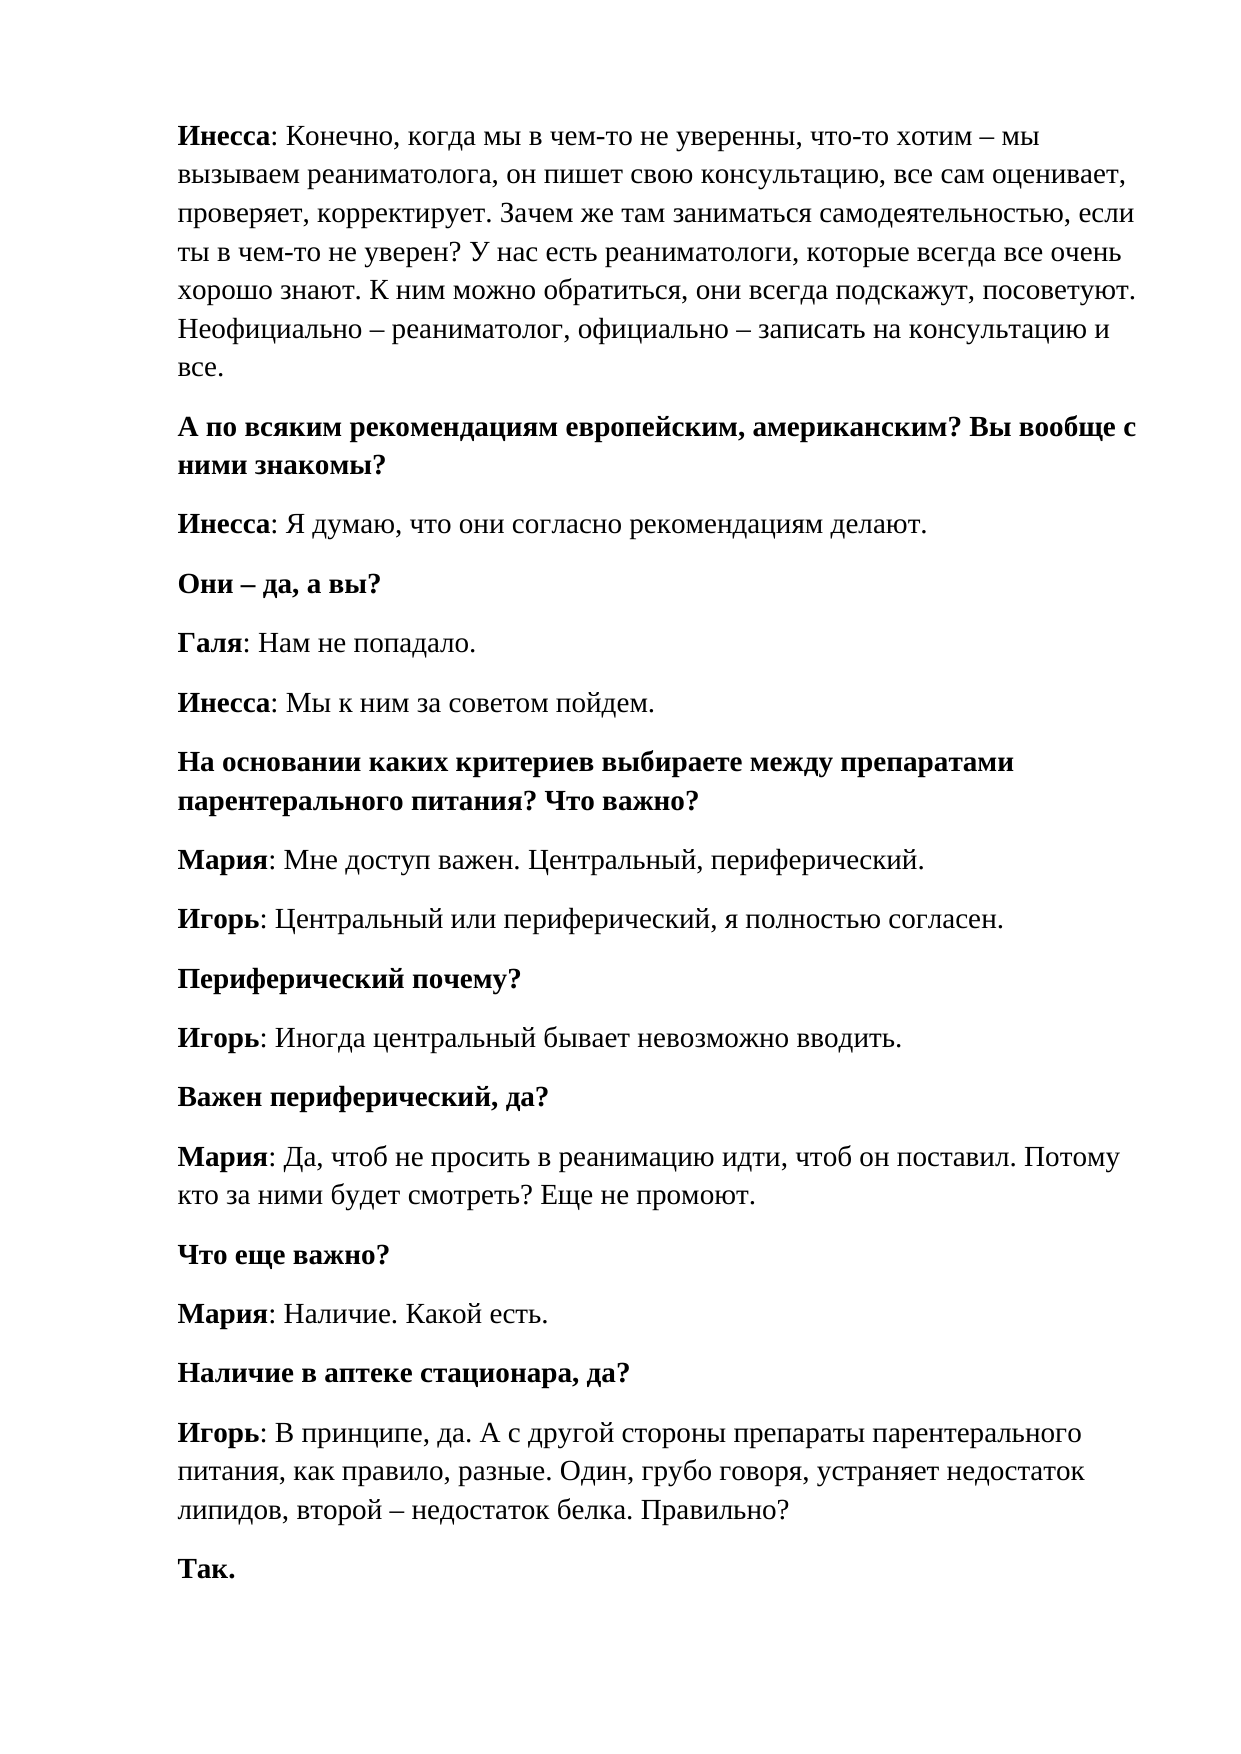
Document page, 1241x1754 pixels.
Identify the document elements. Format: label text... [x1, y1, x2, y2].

text Мария: Мне доступ важен. Центральный, периферический. [177, 842, 1152, 876]
text Инесса: Я думаю, что они согласно рекомендациям делают. [177, 507, 1152, 540]
text Важен периферический, да? [177, 1079, 1152, 1113]
text А по всяким рекомендациям европейским, американским? Вы вообще с ними знакомы? [177, 409, 1152, 481]
text Игорь: Иногда центральный бывает невозможно вводить. [177, 1020, 1152, 1054]
text Инесса: Конечно, когда мы в чем-то не уверенны, что-то хотим – мы вызываем реаниматолога, он пишет свою консультацию, все сам оценивает, проверяет, корректирует. Зачем же там заниматься самодеятельностью, если ты в чем-то не уверен? У нас есть реаниматологи, которые всегда все очень хорошо знают. К ним можно обратиться, они всегда подскажут, посоветуют. Неофициально – реаниматолог, официально – записать на консультацию и все. [177, 118, 1152, 383]
text Игорь: Центральный или периферический, я полностью согласен. [177, 901, 1152, 935]
text Они – да, а вы? [177, 566, 1152, 599]
text Что еще важно? [177, 1237, 1152, 1270]
text Периферический почему? [177, 961, 1152, 994]
text Мария: Да, чтоб не просить в реанимацию идти, чтоб он поставил. Потому кто за ними будет смотреть? Еще не промоют. [177, 1139, 1152, 1211]
text Инесса: Мы к ним за советом пойдем. [177, 685, 1152, 718]
text Мария: Наличие. Какой есть. [177, 1296, 1152, 1330]
text Галя: Нам не попадало. [177, 625, 1152, 659]
text На основании каких критериев выбираете между препаратами парентерального питания? Что важно? [177, 744, 1152, 816]
text Так. [177, 1551, 1152, 1585]
text Наличие в аптеке стационара, да? [177, 1356, 1152, 1389]
text Игорь: В принципе, да. А с другой стороны препараты парентерального питания, как правило, разные. Один, грубо говоря, устраняет недостаток липидов, второй – недостаток белка. Правильно? [177, 1415, 1152, 1526]
